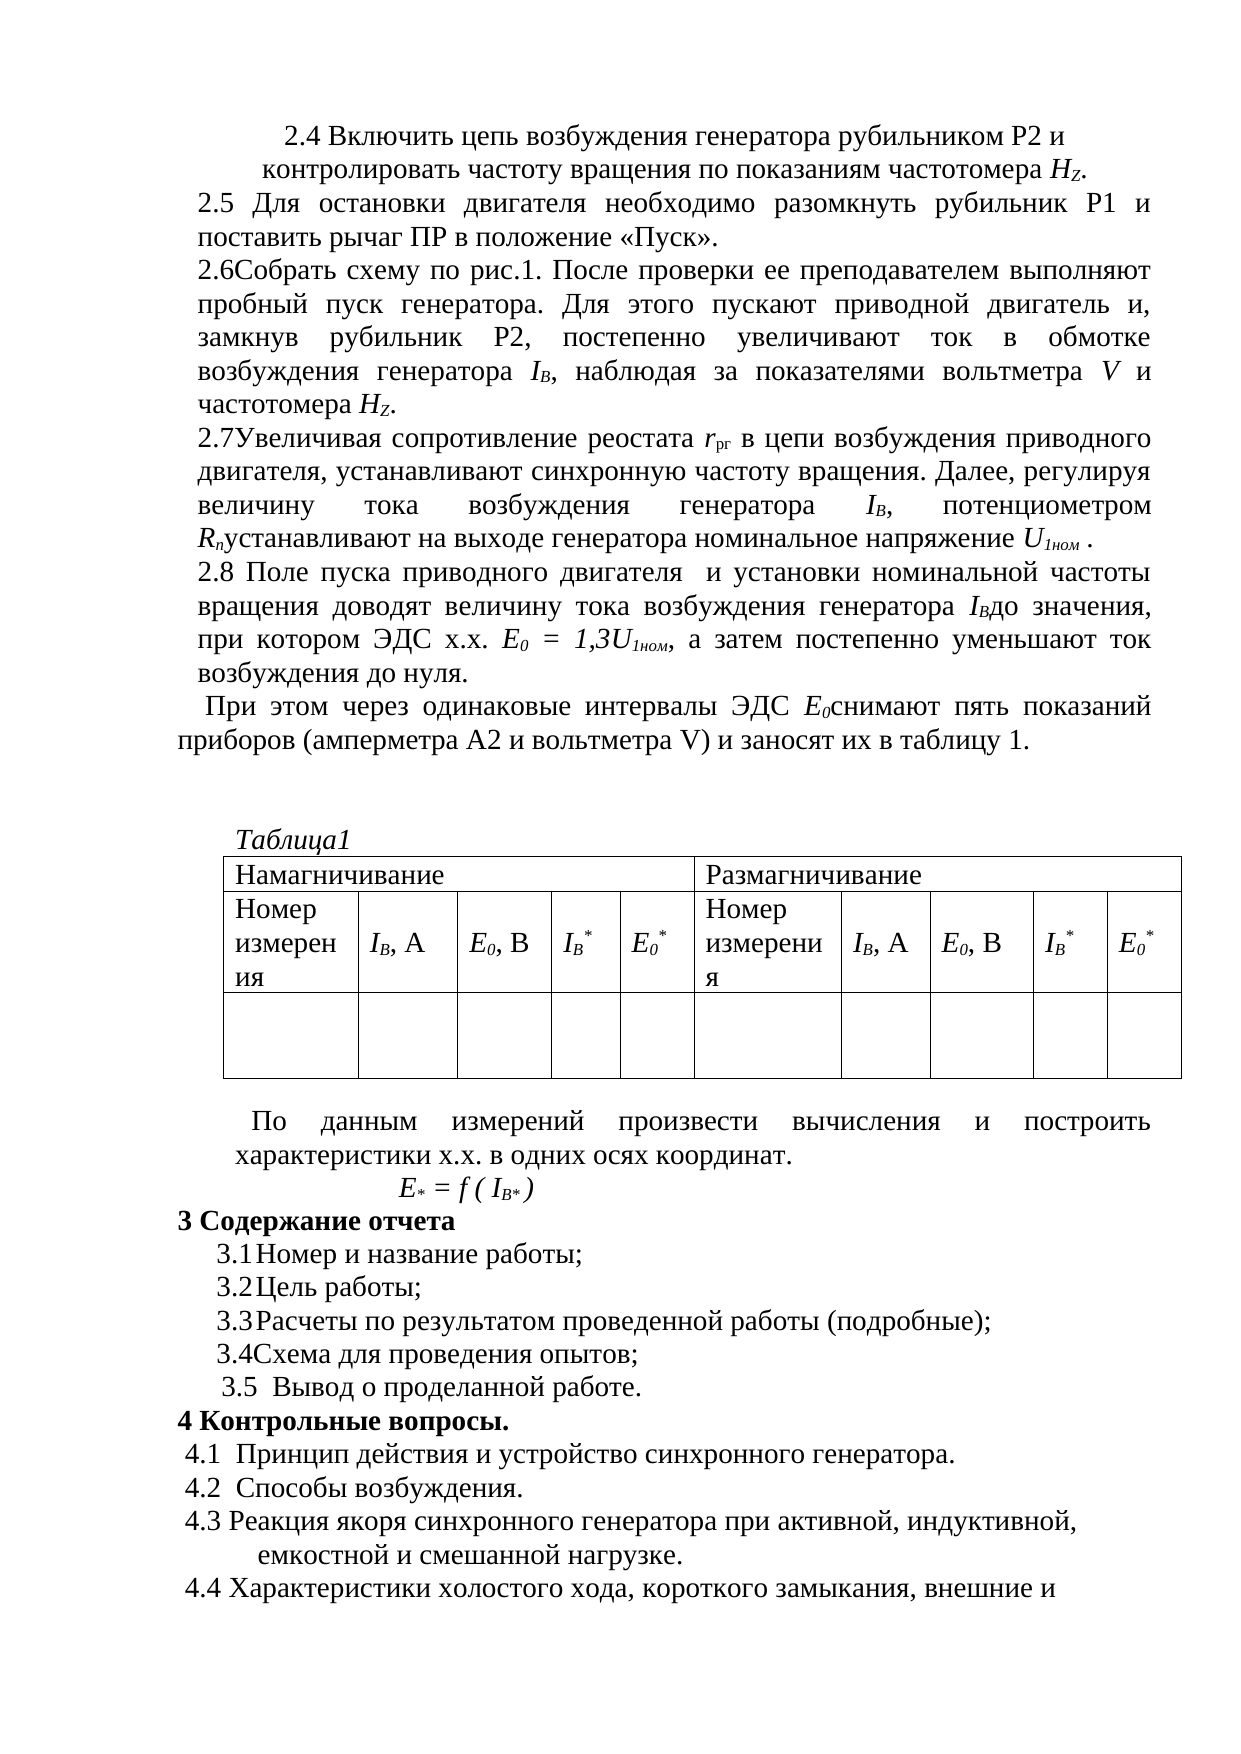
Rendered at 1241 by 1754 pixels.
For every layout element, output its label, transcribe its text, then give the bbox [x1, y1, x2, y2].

list 4 Контрольные вопросы. [177, 1403, 1152, 1436]
list 4.4 Характеристики холостого хода, короткого замыкания, внешние и [177, 1570, 1152, 1604]
list 2.4 Включить цепь возбуждения генератора рубильником Р2 и контролировать частоту вращения по показаниям частотомера HZ. [197, 118, 1152, 185]
table_cell [1108, 993, 1181, 1077]
table_header Намагничивание [224, 857, 694, 891]
text 3 Содержание отчета [177, 1204, 1152, 1237]
table_header Размагничивание [695, 857, 1181, 891]
list 2.6Собрать схему по рис.1. После проверки ее преподавателем выполняют пробный пуск генератора. Для этого пускают приводной двигатель и, замкнув рубильник Р2, постепенно увеличивают ток в обмотке возбуждения генератора IB, наблюдая за показателями вольтметра V и частотомера HZ. [197, 252, 1152, 420]
table_cell [695, 993, 841, 1077]
list 4.3 Реакция якоря синхронного генератора при активной, индуктивной, [177, 1503, 1152, 1537]
list Номер и название работы; [216, 1237, 1152, 1270]
table_cell Номер измерения [695, 892, 841, 992]
table_cell [458, 993, 551, 1077]
list 4.2 Способы возбуждения. [177, 1470, 1152, 1503]
table_cell [931, 993, 1033, 1077]
table_cell [621, 993, 694, 1077]
table_cell IB, А [359, 892, 457, 992]
text 3.4Схема для проведения опытов; [216, 1337, 1152, 1370]
table_cell E0, В [931, 892, 1033, 992]
list 4.1 Принцип действия и устройство синхронного генератора. [177, 1436, 1152, 1470]
list По данным измерений произвести вычисления и построить характеристики х.х. в одних осях координат. [235, 1103, 1152, 1171]
table_cell [224, 993, 358, 1077]
table_cell IB, А [842, 892, 930, 992]
list 2.5 Для остановки двигателя необходимо разомкнуть рубильник Р1 и поставить рычаг ПР в положение «Пуск». [197, 185, 1152, 252]
list При этом через одинаковые интервалы ЭДС E0снимают пять показаний приборов (амперметра А2 и вольтметра V) и заносят их в таблицу 1. [177, 688, 1152, 755]
list 2.8 Поле пуска приводного двигателя и установки номинальной частоты вращения доводят величину тока возбуждения генератора IBдо значения, при котором ЭДС х.х. E0 = 1,3U1ном, а затем постепенно уменьшают ток возбуждения до нуля. [197, 554, 1152, 688]
text 3.5 Вывод о проделанной работе. [177, 1370, 1152, 1403]
table_cell E0* [1108, 892, 1181, 992]
table_cell IB* [1034, 892, 1107, 992]
table_cell E0, В [458, 892, 551, 992]
list Таблица1 [235, 822, 1152, 856]
table_cell IB* [552, 892, 620, 992]
list E* = f ( IB* ) [177, 1171, 1152, 1204]
list емкостной и смешанной нагрузке. [177, 1537, 1152, 1570]
table_cell [1034, 993, 1107, 1077]
table_cell E0* [621, 892, 694, 992]
list 2.7Увеличивая сопротивление реостата rрг в цепи возбуждения приводного двигателя, устанавливают синхронную частоту вращения. Далее, регулируя величину тока возбуждения генератора IB, потенциометром Rпустанавливают на выходе генератора номинальное напряжение U1ном . [197, 420, 1152, 554]
table_cell [359, 993, 457, 1077]
table_cell [842, 993, 930, 1077]
table_cell [552, 993, 620, 1077]
table_cell Номер измерения [224, 892, 358, 992]
list Расчеты по результатом проведенной работы (подробные); [216, 1303, 1152, 1337]
list Цель работы; [216, 1270, 1152, 1303]
